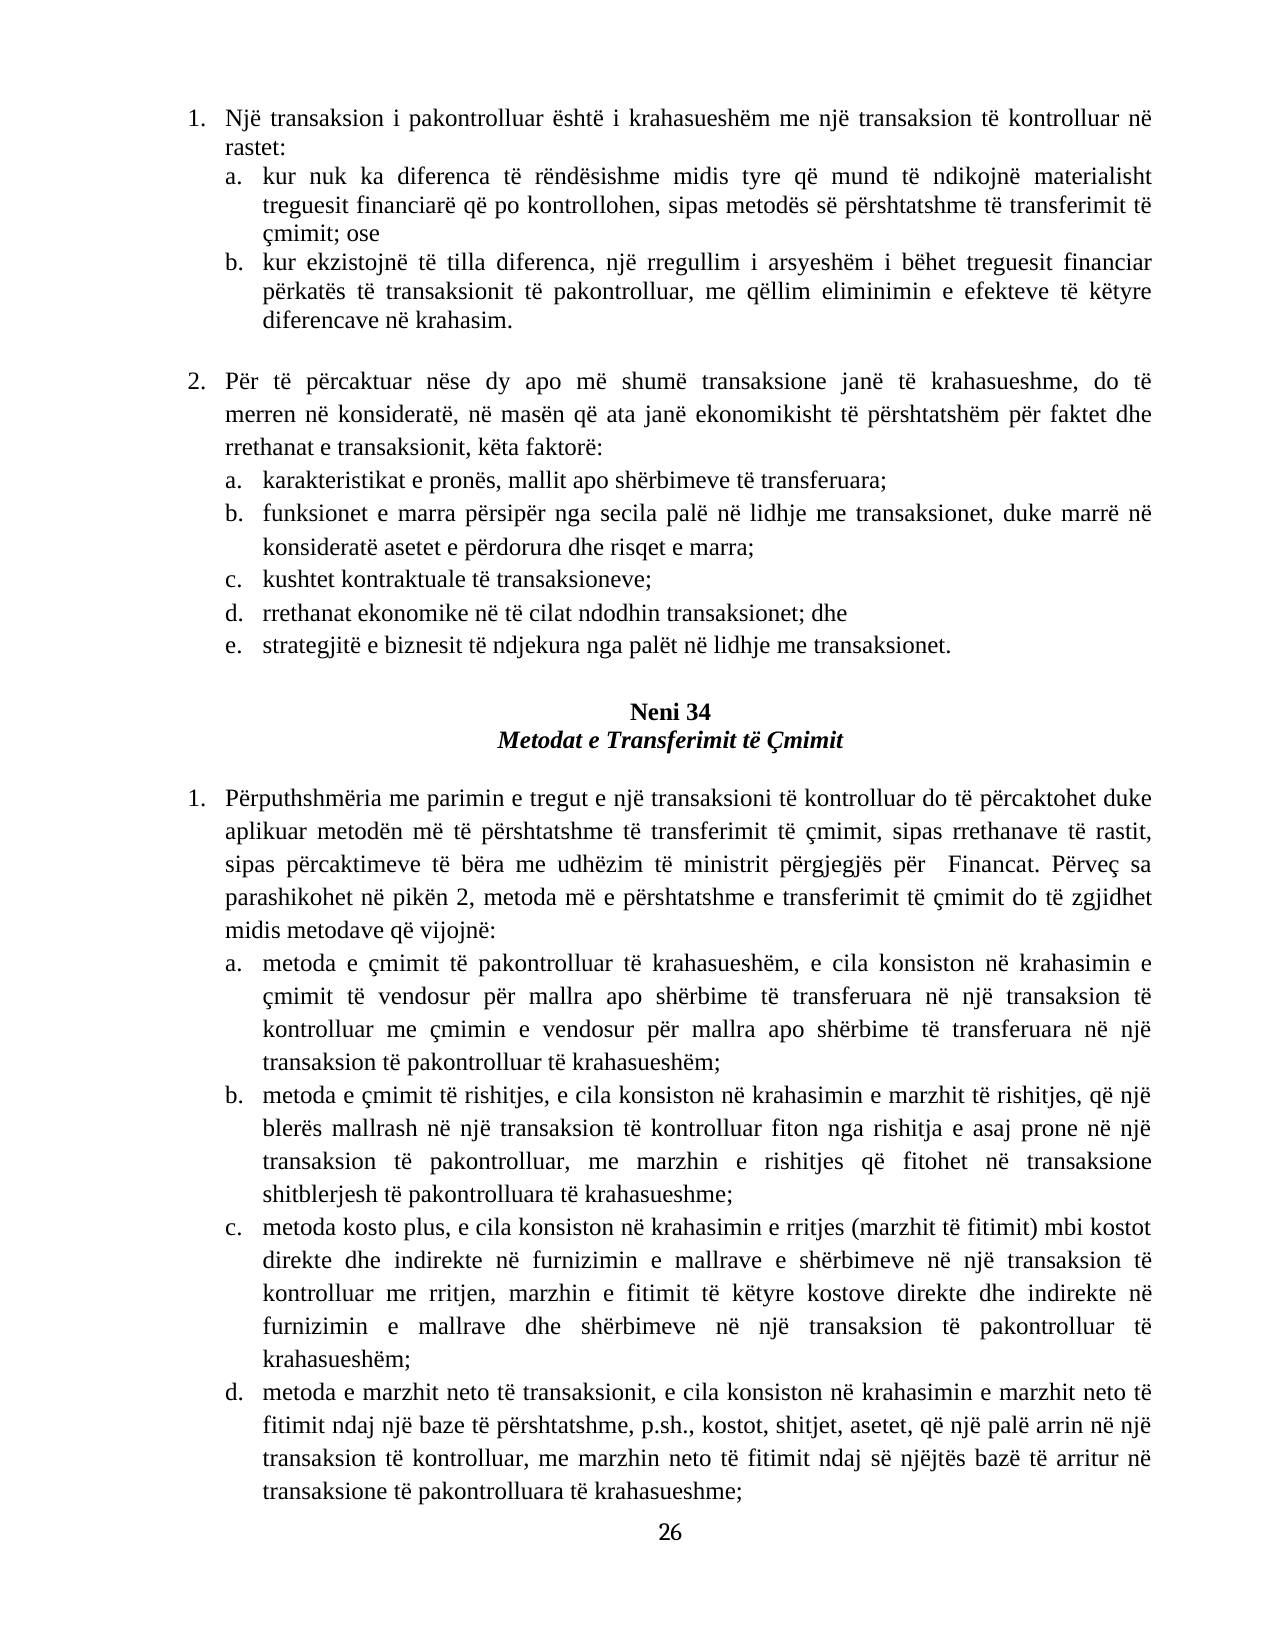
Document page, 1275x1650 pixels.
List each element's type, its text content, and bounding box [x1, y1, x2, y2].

list karakteristikat e pronës, mallit apo shërbimeve të transferuara; [225, 466, 1153, 494]
list strategjitë e biznesit të ndjekura nga palët në lidhje me transaksionet. [225, 631, 1153, 659]
list metoda e çmimit të rishitjes, e cila konsiston në krahasimin e marzhit të rishitjes, që një blerës mallrash në një transaksion të kontrolluar fiton nga rishitja e asaj prone në një transaksion të pakontrolluar, me marzhin e rishitjes që fitohet në transaksione shitblerjesh të pakontrolluara të krahasueshme; [225, 1080, 1153, 1208]
list kur nuk ka diferenca të rëndësishme midis tyre që mund të ndikojnë materialisht treguesit financiarë që po kontrollohen, sipas metodës së përshtatshme të transferimit të çmimit; ose [225, 161, 1153, 247]
list Përputhshmëria me parimin e tregut e një transaksioni të kontrolluar do të përcaktohet duke aplikuar metodën më të përshtatshme të transferimit të çmimit, sipas rrethanave të rastit, sipas përcaktimeve të bëra me udhëzim të ministrit përgjegjës për Financat. Përveç sa parashikohet në pikën 2, metoda më e përshtatshme e transferimit të çmimit do të zgjidhet midis metodave që vijojnë: [187, 783, 1153, 944]
list kushtet kontraktuale të transaksioneve; [225, 564, 1153, 593]
list funksionet e marra përsipër nga secila palë në lidhje me transaksionet, duke marrë në konsideratë asetet e përdorura dhe risqet e marra; [225, 498, 1153, 560]
text Neni 34 [187, 697, 1153, 725]
list rrethanat ekonomike në të cilat ndodhin transaksionet; dhe [225, 598, 1153, 626]
list metoda e çmimit të pakontrolluar të krahasueshëm, e cila konsiston në krahasimin e çmimit të vendosur për mallra apo shërbime të transferuara në një transaksion të kontrolluar me çmimin e vendosur për mallra apo shërbime të transferuara në një transaksion të pakontrolluar të krahasueshëm; [225, 948, 1153, 1076]
list kur ekzistojnë të tilla diferenca, një rregullim i arsyeshëm i bëhet treguesit financiar përkatës të transaksionit të pakontrolluar, me qëllim eliminimin e efekteve të këtyre diferencave në krahasim. [225, 247, 1153, 333]
list Një transaksion i pakontrolluar është i krahasueshëm me një transaksion të kontrolluar në rastet: [187, 103, 1153, 161]
list metoda kosto plus, e cila konsiston në krahasimin e rritjes (marzhit të fitimit) mbi kostot direkte dhe indirekte në furnizimin e mallrave e shërbimeve në një transaksion të kontrolluar me rritjen, marzhin e fitimit të këtyre kostove direkte dhe indirekte në furnizimin e mallrave dhe shërbimeve në një transaksion të pakontrolluar të krahasueshëm; [225, 1212, 1153, 1373]
list metoda e marzhit neto të transaksionit, e cila konsiston në krahasimin e marzhit neto të fitimit ndaj një baze të përshtatshme, p.sh., kostot, shitjet, asetet, që një palë arrin në një transaksion të kontrolluar, me marzhin neto të fitimit ndaj së njëjtës bazë të arritur në transaksione të pakontrolluara të krahasueshme; [225, 1377, 1153, 1505]
text Metodat e Transferimit të Çmimit [187, 725, 1153, 754]
list Për të përcaktuar nëse dy apo më shumë transaksione janë të krahasueshme, do të merren në konsideratë, në masën që ata janë ekonomikisht të përshtatshëm për faktet dhe rrethanat e transaksionit, këta faktorë: [187, 366, 1153, 461]
